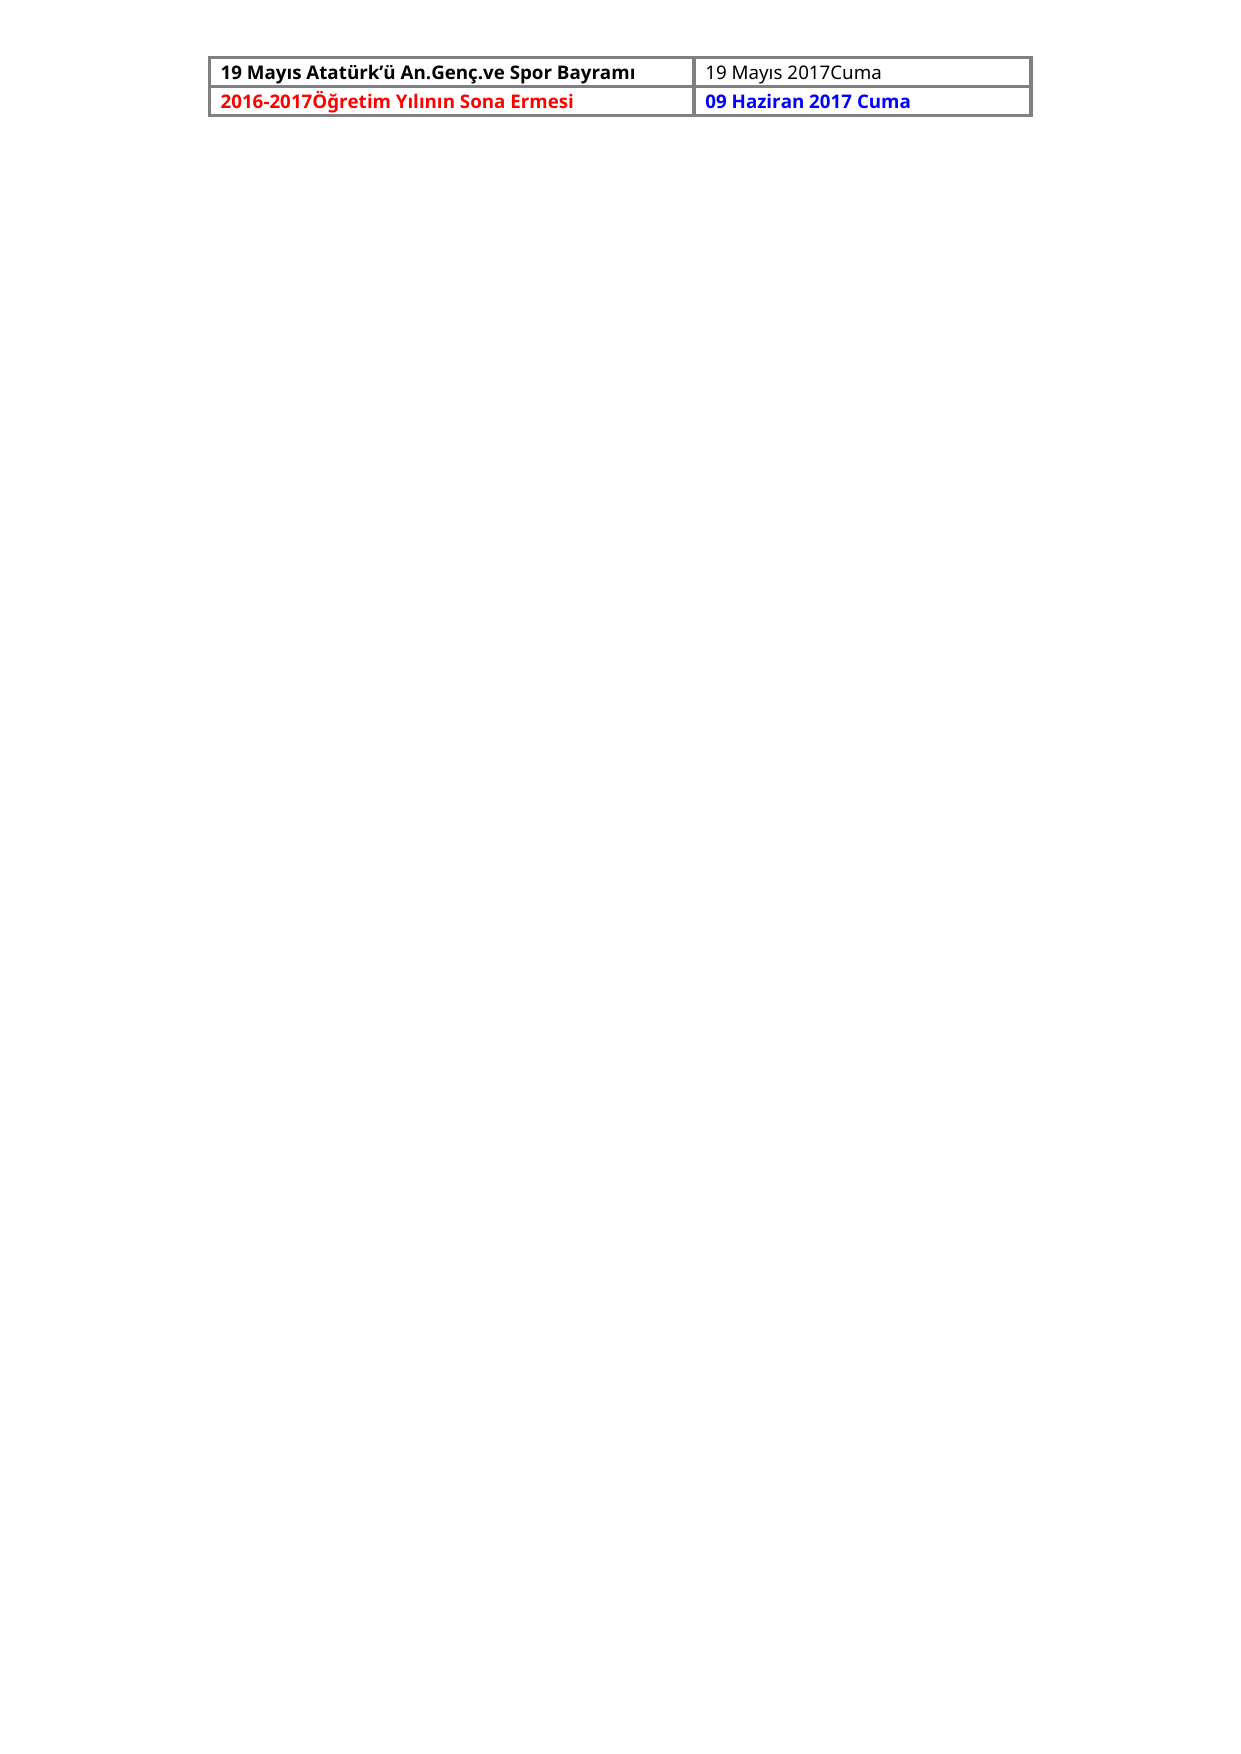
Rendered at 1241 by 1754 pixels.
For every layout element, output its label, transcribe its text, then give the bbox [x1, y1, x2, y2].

table_cell 19 Mayıs 2017Cuma [696, 59, 1029, 85]
table_cell 2016-2017Öğretim Yılının Sona Ermesi [211, 88, 692, 113]
table_cell 09 Haziran 2017 Cuma [696, 88, 1029, 113]
table_cell 19 Mayıs Atatürk’ü An.Genç.ve Spor Bayramı [211, 59, 692, 85]
